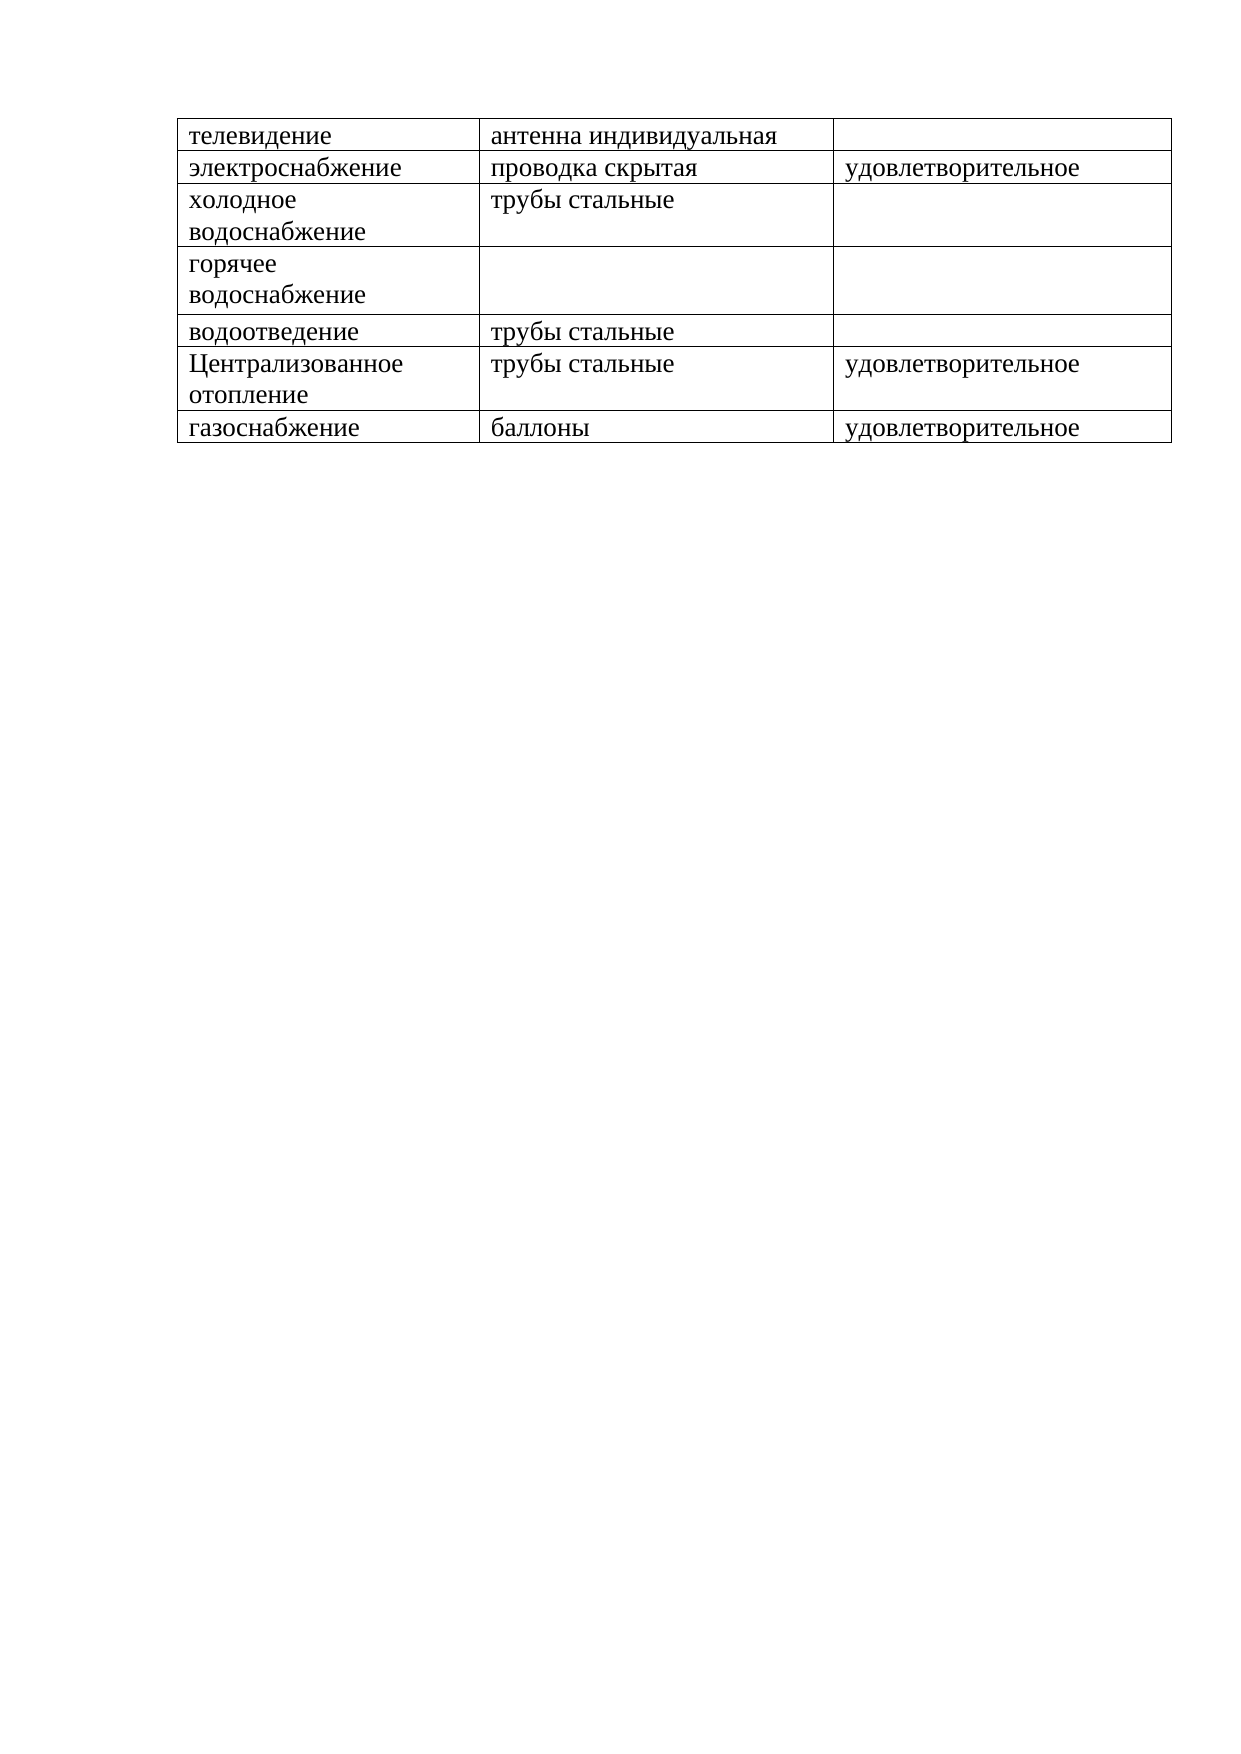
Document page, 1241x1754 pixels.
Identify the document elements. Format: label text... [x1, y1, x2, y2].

table_cell [834, 184, 1171, 246]
table_cell трубы стальные [480, 315, 833, 346]
table_cell удовлетворительное [834, 347, 1171, 409]
table_cell трубы стальные [480, 347, 833, 409]
table_cell антенна индивидуальная [480, 119, 833, 150]
table_cell водоотведение [178, 315, 479, 346]
table_cell [834, 247, 1171, 314]
table_cell электроснабжение [178, 151, 479, 182]
table_cell холодное водоснабжение [178, 184, 479, 246]
table_cell удовлетворительное [834, 411, 1171, 442]
table_cell Централизованное отопление [178, 347, 479, 409]
table_cell трубы стальные [480, 184, 833, 246]
table_cell [480, 247, 833, 314]
table_cell [834, 315, 1171, 346]
table_cell проводка скрытая [480, 151, 833, 182]
table_cell газоснабжение [178, 411, 479, 442]
table_cell удовлетворительное [834, 151, 1171, 182]
table_cell [834, 119, 1171, 150]
table_cell телевидение [178, 119, 479, 150]
table_cell баллоны [480, 411, 833, 442]
table_cell горячее водоснабжение [178, 247, 479, 314]
